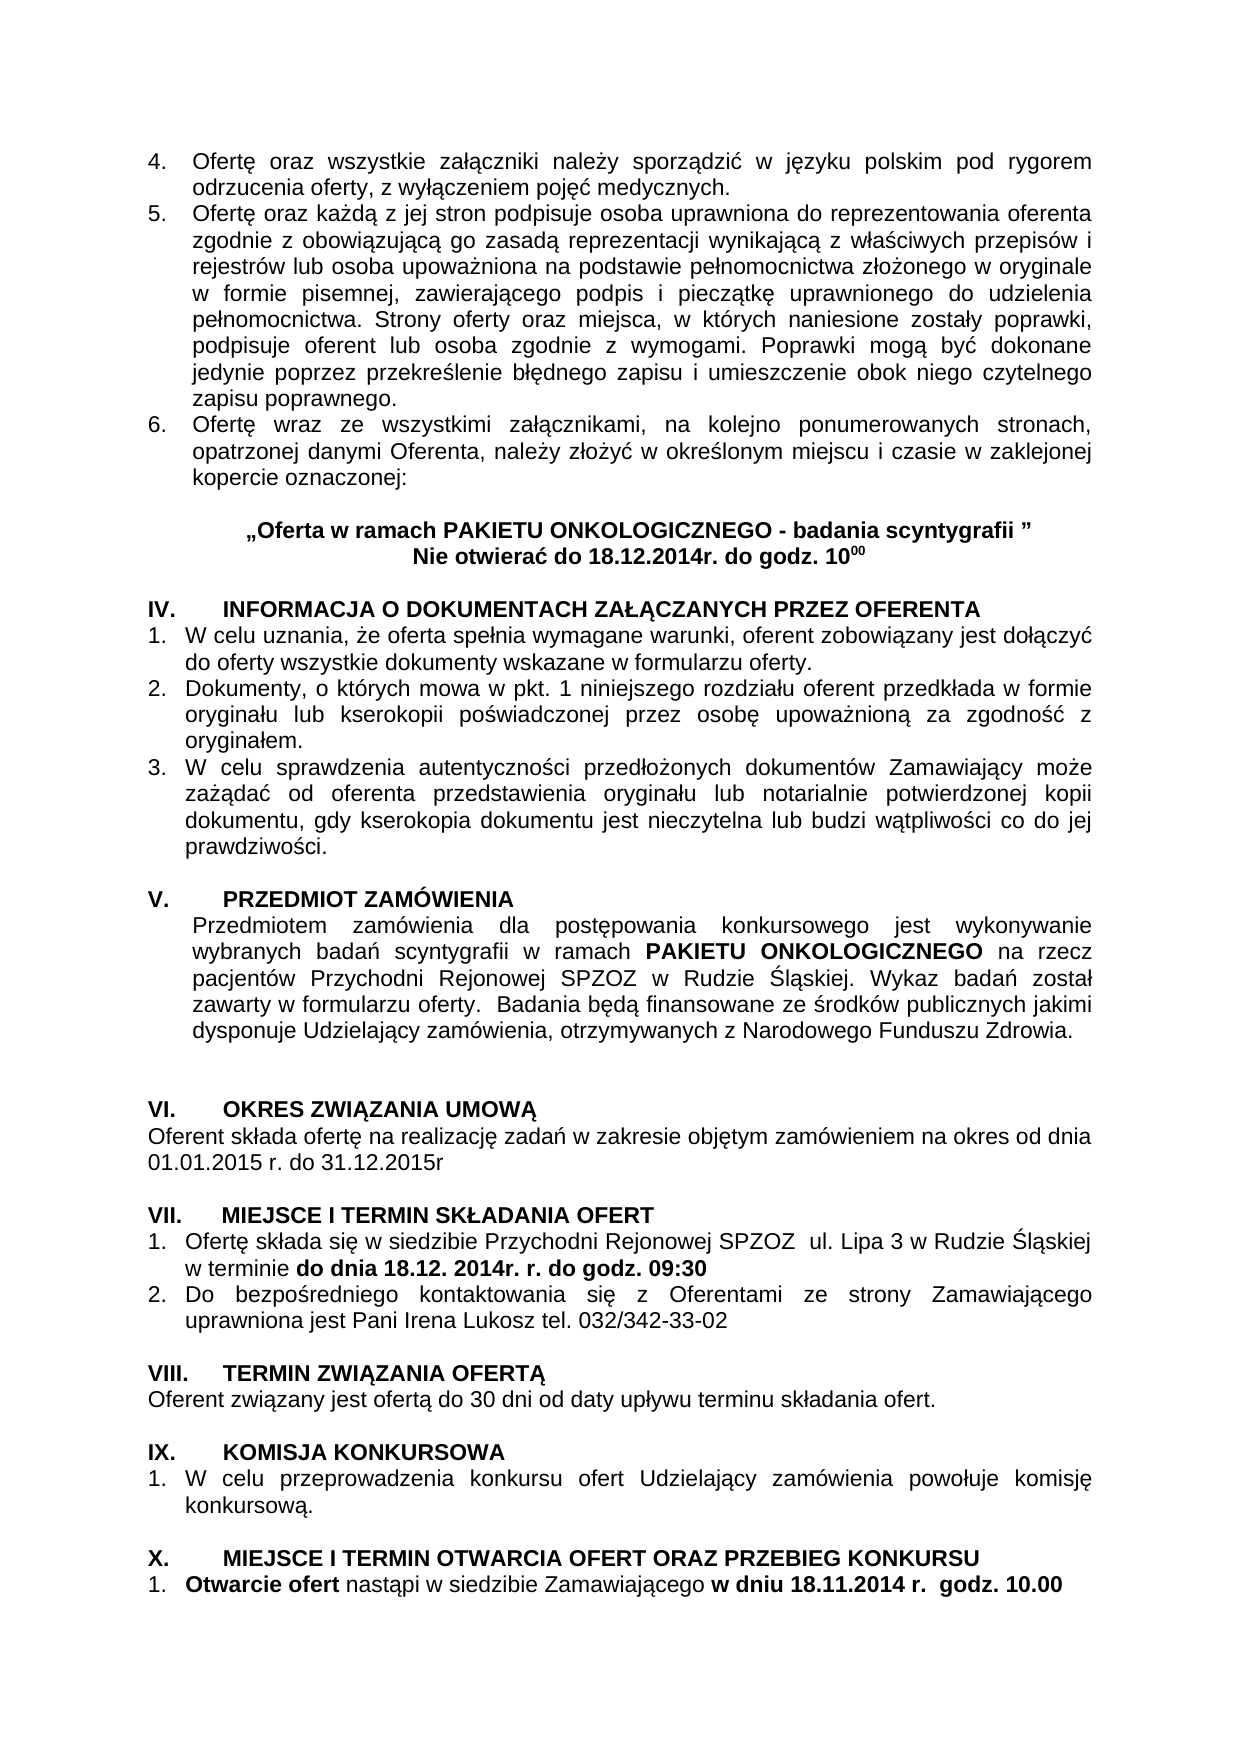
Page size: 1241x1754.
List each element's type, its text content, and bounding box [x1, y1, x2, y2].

list Ofertę oraz każdą z jej stron podpisuje osoba uprawniona do reprezentowania oferenta zgodnie z obowiązującą go zasadą reprezentacji wynikającą z właściwych przepisów i rejestrów lub osoba upoważniona na podstawie pełnomocnictwa złożonego w oryginale w formie pisemnej, zawierającego podpis i pieczątkę uprawnionego do udzielenia pełnomocnictwa. Strony oferty oraz miejsca, w których naniesione zostały poprawki, podpisuje oferent lub osoba zgodnie z wymogami. Poprawki mogą być dokonane jedynie poprzez przekreślenie błędnego zapisu i umieszczenie obok niego czytelnego zapisu poprawnego. [148, 200, 1092, 411]
text Nie otwierać do 18.12.2014r. do godz. 1000 [185, 543, 1092, 569]
list KOMISJA KONKURSOWA [148, 1439, 1092, 1465]
list W celu przeprowadzenia konkursu ofert Udzielający zamówienia powołuje komisję konkursową. [148, 1465, 1092, 1518]
list W celu uznania, że oferta spełnia wymagane warunki, oferent zobowiązany jest dołączyć do oferty wszystkie dokumenty wskazane w formularzu oferty. [148, 622, 1092, 675]
list INFORMACJA O DOKUMENTACH ZAŁĄCZANYCH PRZEZ OFERENTA [148, 596, 1092, 622]
list W celu sprawdzenia autentyczności przedłożonych dokumentów Zamawiający może zażądać od oferenta przedstawienia oryginału lub notarialnie potwierdzonej kopii dokumentu, gdy kserokopia dokumentu jest nieczytelna lub budzi wątpliwości co do jej prawdziwości. [148, 754, 1092, 859]
list Otwarcie ofert nastąpi w siedzibie Zamawiającego w dniu 18.11.2014 r. godz. 10.00 [148, 1571, 1092, 1597]
list MIEJSCE I TERMIN SKŁADANIA OFERT [148, 1202, 1092, 1228]
list PRZEDMIOT ZAMÓWIENIA [148, 886, 1092, 912]
text Przedmiotem zamówienia dla postępowania konkursowego jest wykonywanie wybranych badań scyntygrafii w ramach PAKIETU ONKOLOGICZNEGO na rzecz pacjentów Przychodni Rejonowej SPZOZ w Rudzie Śląskiej. Wykaz badań został zawarty w formularzu oferty. Badania będą finansowane ze środków publicznych jakimi dysponuje Udzielający zamówienia, otrzymywanych z Narodowego Funduszu Zdrowia. [192, 912, 1092, 1044]
list MIEJSCE I TERMIN OTWARCIA OFERT ORAZ PRZEBIEG KONKURSU [148, 1544, 1092, 1571]
text Oferent związany jest ofertą do 30 dni od daty upływu terminu składania ofert. [148, 1386, 1092, 1413]
list Dokumenty, o których mowa w pkt. 1 niniejszego rozdziału oferent przedkłada w formie oryginału lub kserokopii poświadczonej przez osobę upoważnioną za zgodność z oryginałem. [148, 675, 1092, 754]
text „Oferta w ramach PAKIETU ONKOLOGICZNEGO - badania scyntygrafii ” [185, 517, 1092, 543]
list Ofertę składa się w siedzibie Przychodni Rejonowej SPZOZ ul. Lipa 3 w Rudzie Śląskiej w terminie do dnia 18.12. 2014r. r. do godz. 09:30 [148, 1228, 1092, 1281]
list OKRES ZWIĄZANIA UMOWĄ [148, 1096, 1092, 1123]
list Do bezpośredniego kontaktowania się z Oferentami ze strony Zamawiającego uprawniona jest Pani Irena Lukosz tel. 032/342-33-02 [148, 1281, 1092, 1334]
list TERMIN ZWIĄZANIA OFERTĄ [148, 1360, 1092, 1386]
list Ofertę oraz wszystkie załączniki należy sporządzić w języku polskim pod rygorem odrzucenia oferty, z wyłączeniem pojęć medycznych. [148, 148, 1092, 200]
text Oferent składa ofertę na realizację zadań w zakresie objętym zamówieniem na okres od dnia 01.01.2015 r. do 31.12.2015r [148, 1123, 1092, 1176]
list Ofertę wraz ze wszystkimi załącznikami, na kolejno ponumerowanych stronach, opatrzonej danymi Oferenta, należy złożyć w określonym miejscu i czasie w zaklejonej kopercie oznaczonej: [148, 411, 1092, 490]
